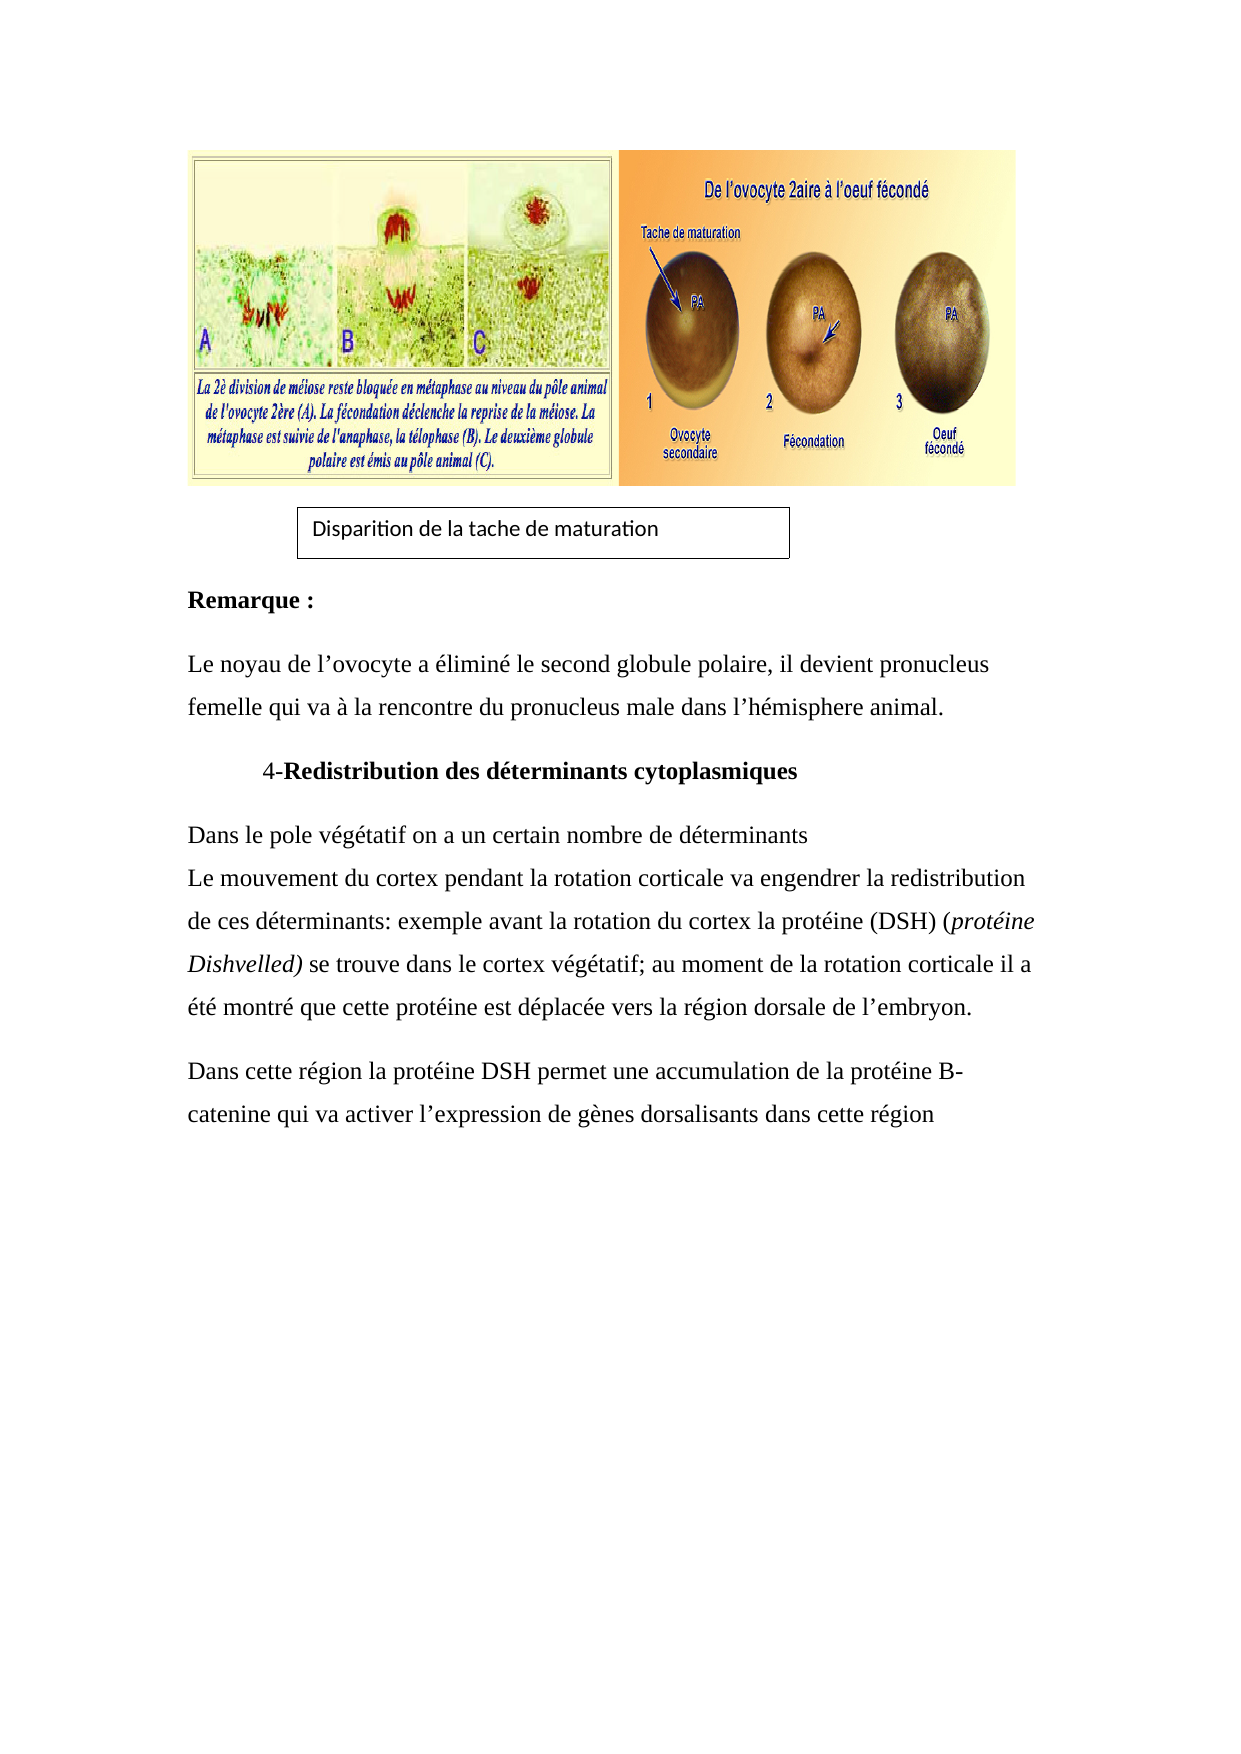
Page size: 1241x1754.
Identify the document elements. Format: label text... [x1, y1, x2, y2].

text Dans cette région la protéine DSH permet une accumulation de la protéine B- catenine qui va activer l’expression de gènes dorsalisants dans cette région [187, 1056, 1053, 1128]
text Remarque : [187, 585, 1053, 613]
list 4-Redistribution des déterminants cytoplasmiques [262, 756, 1053, 784]
picture [187, 150, 1016, 486]
text Le noyau de l’ovocyte a éliminé le second globule polaire, il devient pronucleus femelle qui va à la rencontre du pronucleus male dans l’hémisphere animal. [187, 649, 1053, 721]
text Le mouvement du cortex pendant la rotation corticale va engendrer la redistribution de ces déterminants: exemple avant la rotation du cortex la protéine (DSH) (protéine Dishvelled) se trouve dans le cortex végétatif; au moment de la rotation corticale il a été montré que cette protéine est déplacée vers la région dorsale de l’embryon. [187, 863, 1053, 1021]
text Dans le pole végétatif on a un certain nombre de déterminants [187, 820, 1053, 848]
